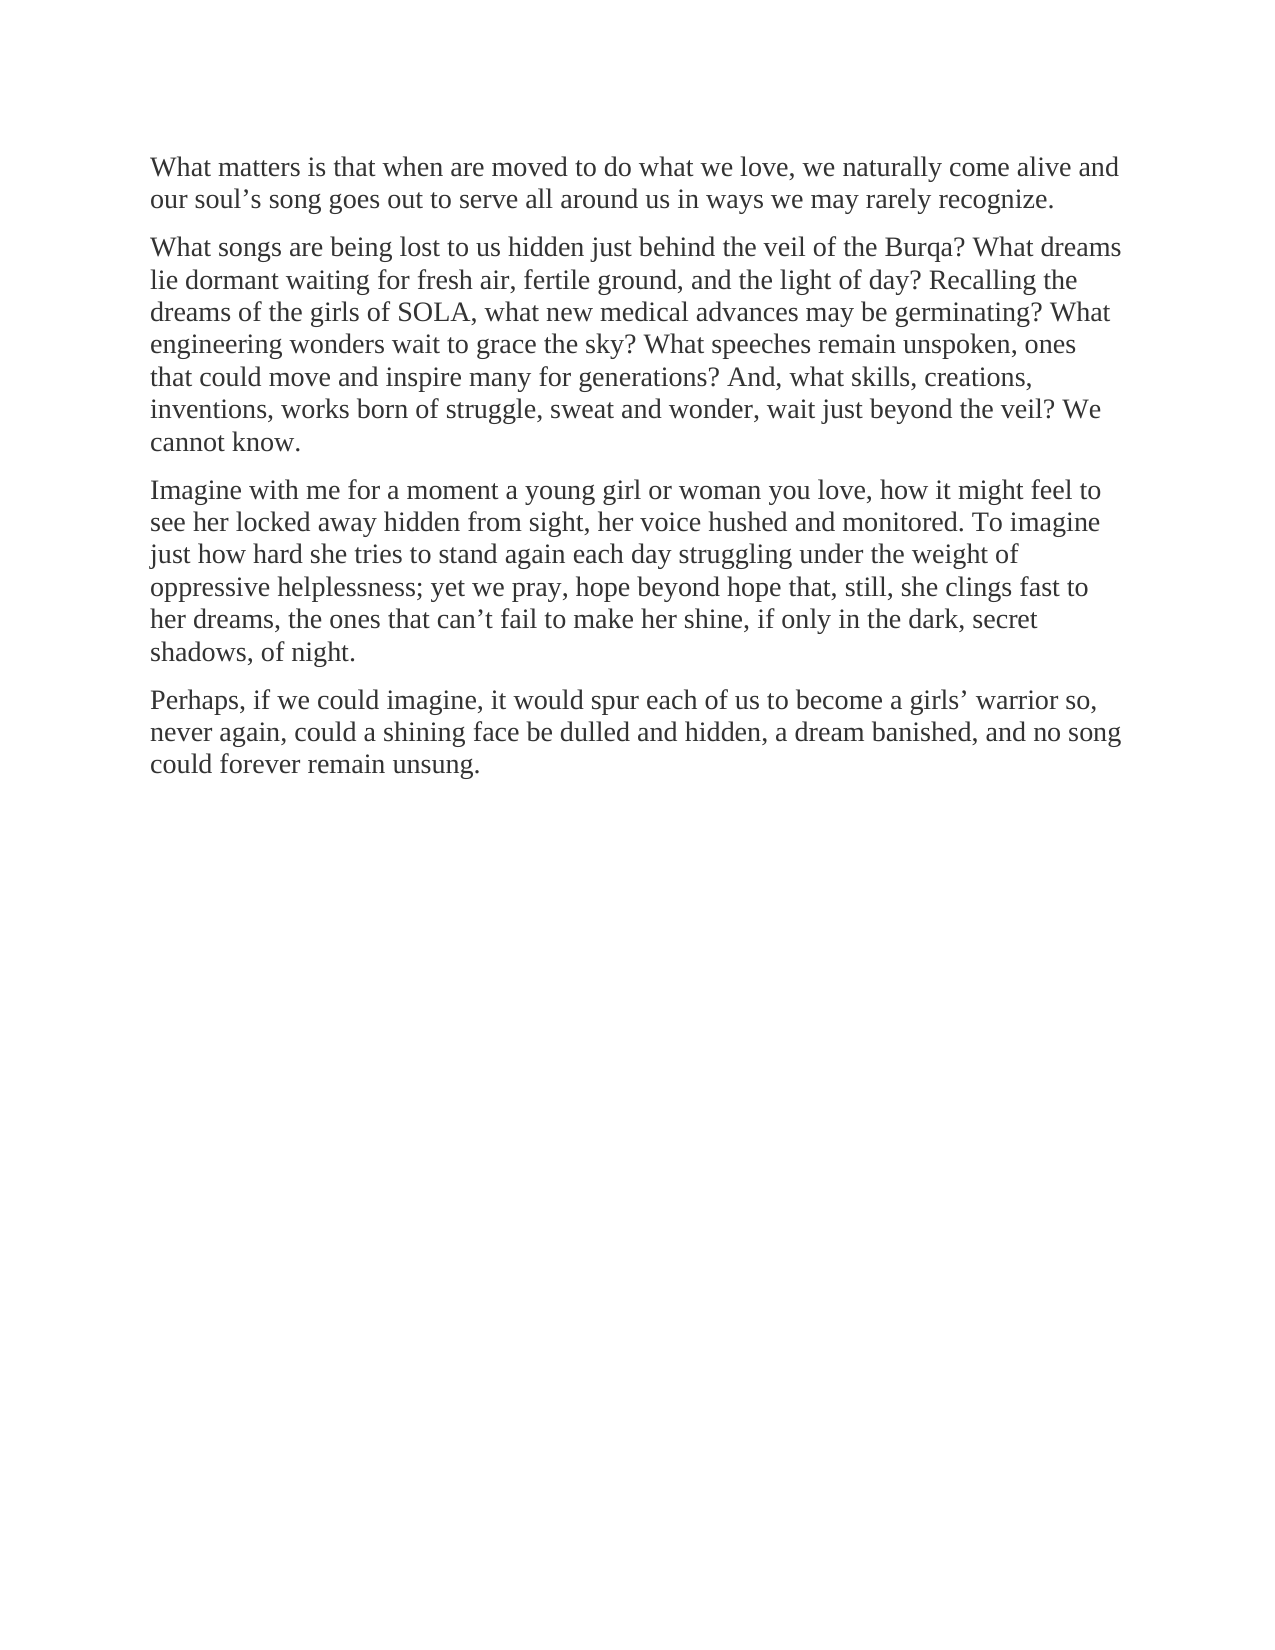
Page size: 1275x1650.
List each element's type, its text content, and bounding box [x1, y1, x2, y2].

text Perhaps, if we could imagine, it would spur each of us to become a girls’ warrior so, never again, could a shining face be dulled and hidden, a dream banished, and no song could forever remain unsung. [150, 683, 1125, 780]
text Imagine with me for a moment a young girl or woman you love, how it might feel to see her locked away hidden from sight, her voice hushed and monitored. To imagine just how hard she tries to stand again each day struggling under the weight of oppressive helplessness; yet we pray, hope beyond hope that, still, she clings fast to her dreams, the ones that can’t fail to make her shine, if only in the dark, secret shadows, of night. [150, 473, 1125, 667]
text What songs are being lost to us hidden just behind the veil of the Burqa? What dreams lie dormant waiting for fresh air, fertile ground, and the light of day? Recalling the dreams of the girls of SOLA, what new medical advances may be germinating? What engineering wonders wait to grace the sky? What speeches remain unspoken, ones that could move and inspire many for generations? And, what skills, creations, inventions, works born of struggle, sweat and wonder, wait just beyond the veil? We cannot know. [150, 230, 1125, 457]
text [150, 150, 1125, 215]
